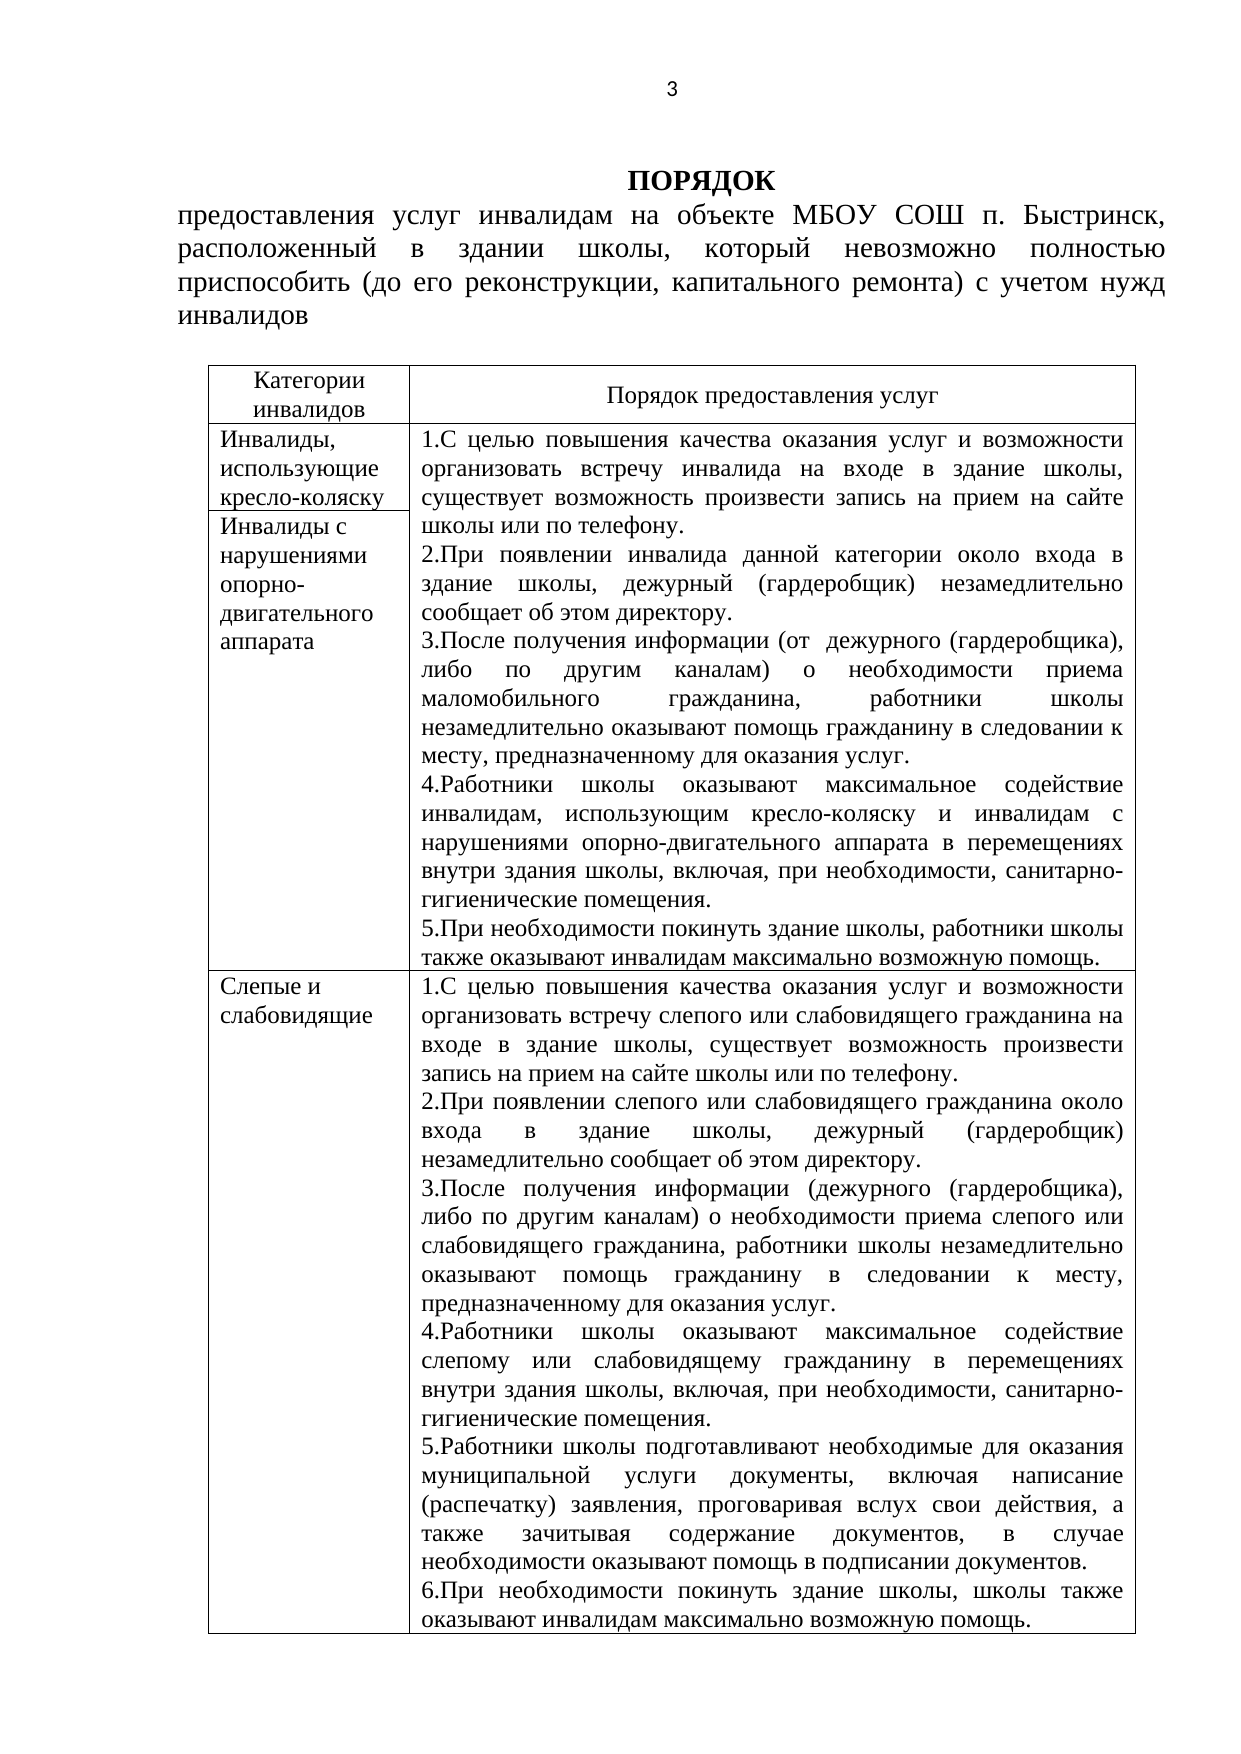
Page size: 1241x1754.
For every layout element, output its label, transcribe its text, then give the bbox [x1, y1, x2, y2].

table_header Порядок предоставления услуг [410, 366, 1135, 423]
table_cell 1.С целью повышения качества оказания услуг и возможности организовать встречу инвалида на входе в здание школы, существует возможность произвести запись на прием на сайте школы или по телефону. 2.При появлении инвалида данной категории около входа в здание школы, дежурный (гардеробщик) незамедлительно сообщает об этом директору. 3.После получения информации (от дежурного (гардеробщика), либо по другим каналам) о необходимости приема маломобильного гражданина, работники школы незамедлительно оказывают помощь гражданину в следовании к месту, предназначенному для оказания услуг. 4.Работники школы оказывают максимальное содействие инвалидам, использующим кресло-коляску и инвалидам с нарушениями опорно-двигательного аппарата в перемещениях внутри здания школы, включая, при необходимости, санитарно-гигиенические помещения. 5.При необходимости покинуть здание школы, работники школы также оказывают инвалидам максимально возможную помощь. [410, 424, 1135, 970]
text предоставления услуг инвалидам на объекте МБОУ СОШ п. Быстринск, расположенный в здании школы, который невозможно полностью приспособить (до его реконструкции, капитального ремонта) с учетом нужд инвалидов [177, 197, 1167, 331]
table_cell Инвалиды, использующие кресло-коляску [209, 424, 409, 510]
text ПОРЯДОК [177, 163, 1167, 197]
table_cell Слепые и слабовидящие [209, 971, 409, 1633]
table_cell Инвалиды с нарушениями опорно-двигательного аппарата [209, 511, 409, 970]
table_header Категории инвалидов [209, 366, 409, 423]
table_cell 1.С целью повышения качества оказания услуг и возможности организовать встречу слепого или слабовидящего гражданина на входе в здание школы, существует возможность произвести запись на прием на сайте школы или по телефону. 2.При появлении слепого или слабовидящего гражданина около входа в здание школы, дежурный (гардеробщик) незамедлительно сообщает об этом директору. 3.После получения информации (дежурного (гардеробщика), либо по другим каналам) о необходимости приема слепого или слабовидящего гражданина, работники школы незамедлительно оказывают помощь гражданину в следовании к месту, предназначенному для оказания услуг. 4.Работники школы оказывают максимальное содействие слепому или слабовидящему гражданину в перемещениях внутри здания школы, включая, при необходимости, санитарно-гигиенические помещения. 5.Работники школы подготавливают необходимые для оказания муниципальной услуги документы, включая написание (распечатку) заявления, проговаривая вслух свои действия, а также зачитывая содержание документов, в случае необходимости оказывают помощь в подписании документов. 6.При необходимости покинуть здание школы, школы также оказывают инвалидам максимально возможную помощь. [410, 971, 1135, 1633]
